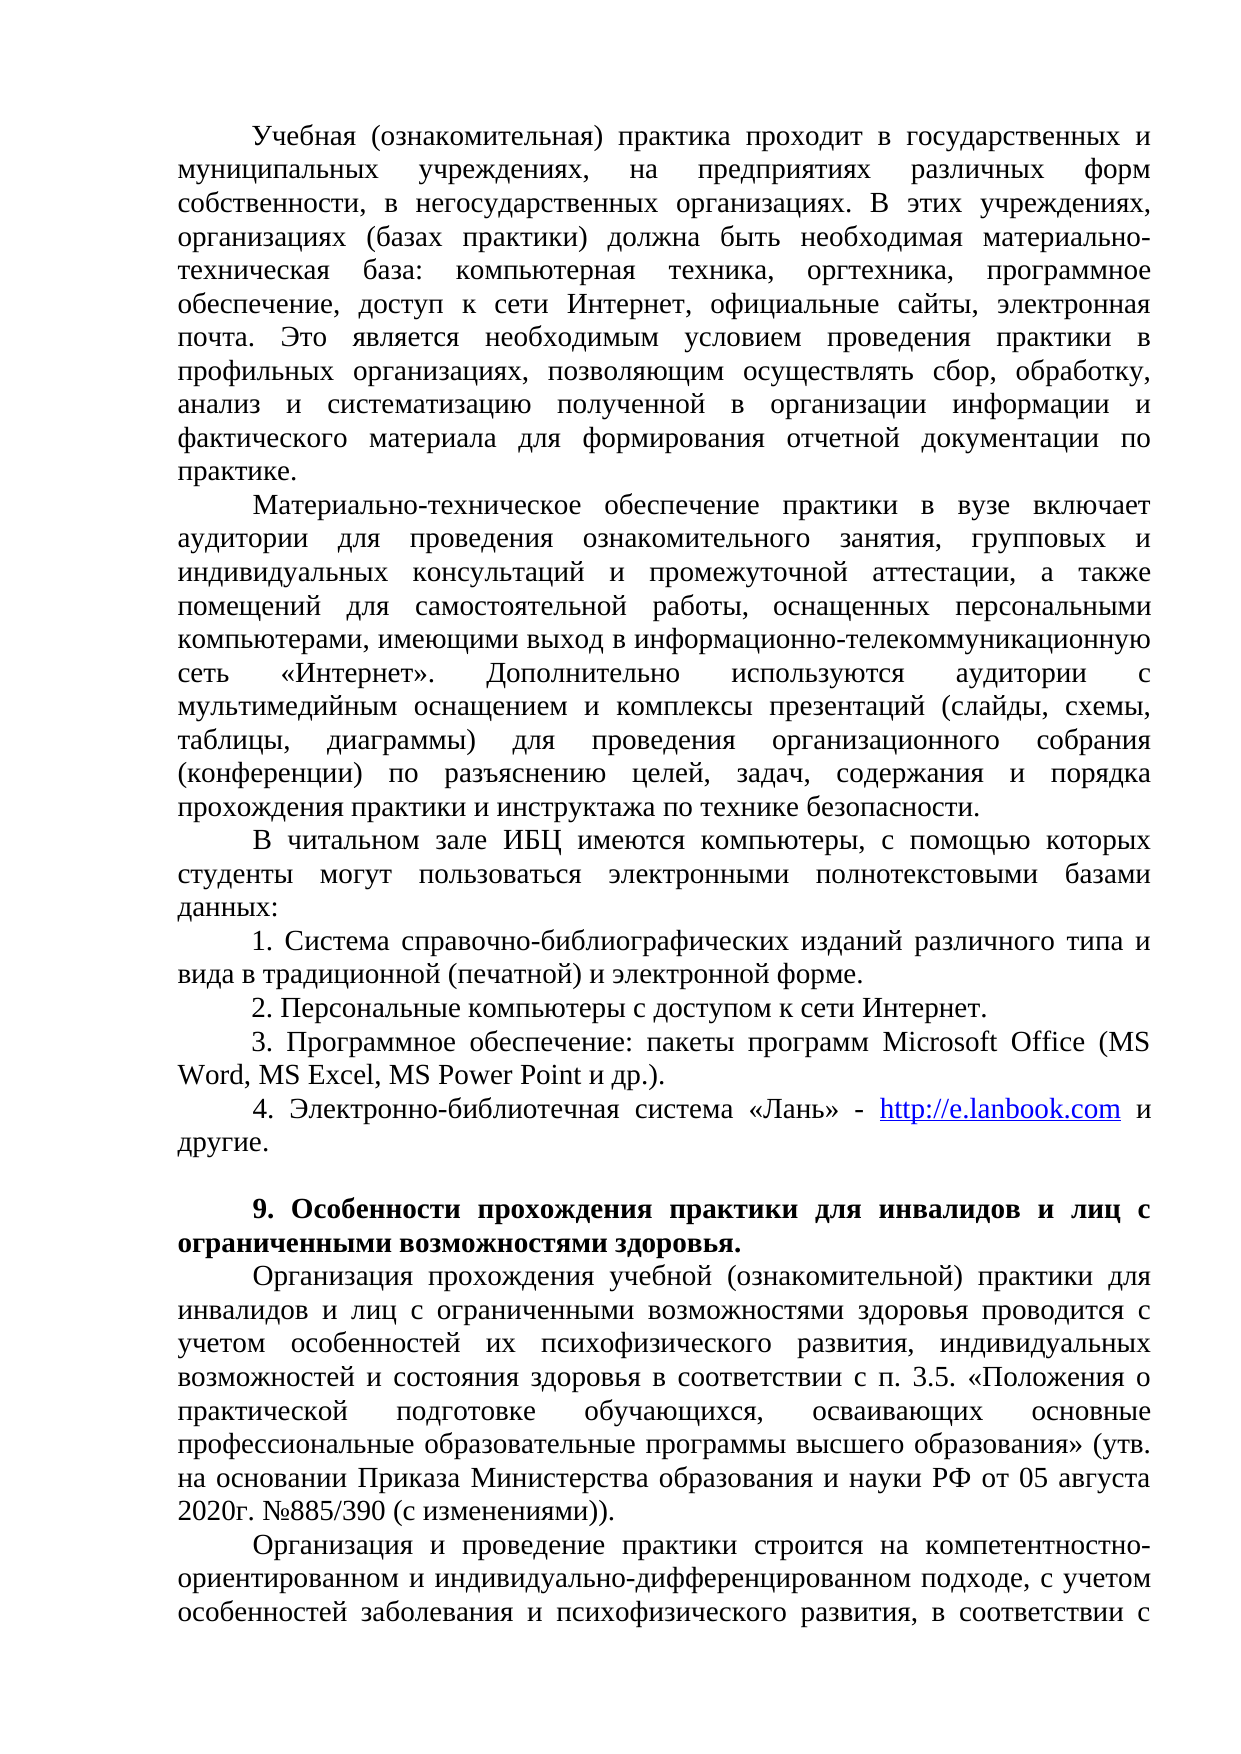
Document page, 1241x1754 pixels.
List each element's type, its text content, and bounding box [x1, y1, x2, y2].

text Материально-техническое обеспечение практики в вузе включает аудитории для проведения ознакомительного занятия, групповых и индивидуальных консультаций и промежуточной аттестации, а также помещений для самостоятельной работы, оснащенных персональными компьютерами, имеющими выход в информационно-телекоммуникационную сеть «Интернет». Дополнительно используются аудитории с мультимедийным оснащением и комплексы презентаций (слайды, схемы, таблицы, диаграммы) для проведения организационного собрания (конференции) по разъяснению целей, задач, содержания и порядка прохождения практики и инструктажа по технике безопасности. [177, 487, 1152, 822]
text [177, 1527, 1152, 1627]
text 9. Особенности прохождения практики для инвалидов и лиц с ограниченными возможностями здоровья. [177, 1191, 1152, 1258]
text 4. Электронно-библиотечная система «Лань» - http://e.lanbook.com и другие. [177, 1091, 1152, 1158]
text 2. Персональные компьютеры с доступом к сети Интернет. [177, 990, 1152, 1024]
text В читальном зале ИБЦ имеются компьютеры, с помощью которых студенты могут пользоваться электронными полнотекстовыми базами данных: [177, 822, 1152, 923]
text Организация прохождения учебной (ознакомительной) практики для инвалидов и лиц с ограниченными возможностями здоровья проводится с учетом особенностей их психофизического развития, индивидуальных возможностей и состояния здоровья в соответствии с п. 3.5. «Положения о практической подготовке обучающихся, осваивающих основные профессиональные образовательные программы высшего образования» (утв. на основании Приказа Министерства образования и науки РФ от 05 августа 2020г. №885/390 (с изменениями)). [177, 1258, 1152, 1527]
text 3. Программное обеспечение: пакеты программ Microsoft Office (MS Word, MS Excel, MS Power Point и др.). [177, 1024, 1152, 1091]
text Учебная (ознакомительная) практика проходит в государственных и муниципальных учреждениях, на предприятиях различных форм собственности, в негосударственных организациях. В этих учреждениях, организациях (базах практики) должна быть необходимая материально-техническая база: компьютерная техника, оргтехника, программное обеспечение, доступ к сети Интернет, официальные сайты, электронная почта. Это является необходимым условием проведения практики в профильных организациях, позволяющим осуществлять сбор, обработку, анализ и систематизацию полученной в организации информации и фактического материала для формирования отчетной документации по практике. [177, 118, 1152, 487]
text 1. Система справочно-библиографических изданий различного типа и вида в традиционной (печатной) и электронной форме. [177, 923, 1152, 990]
